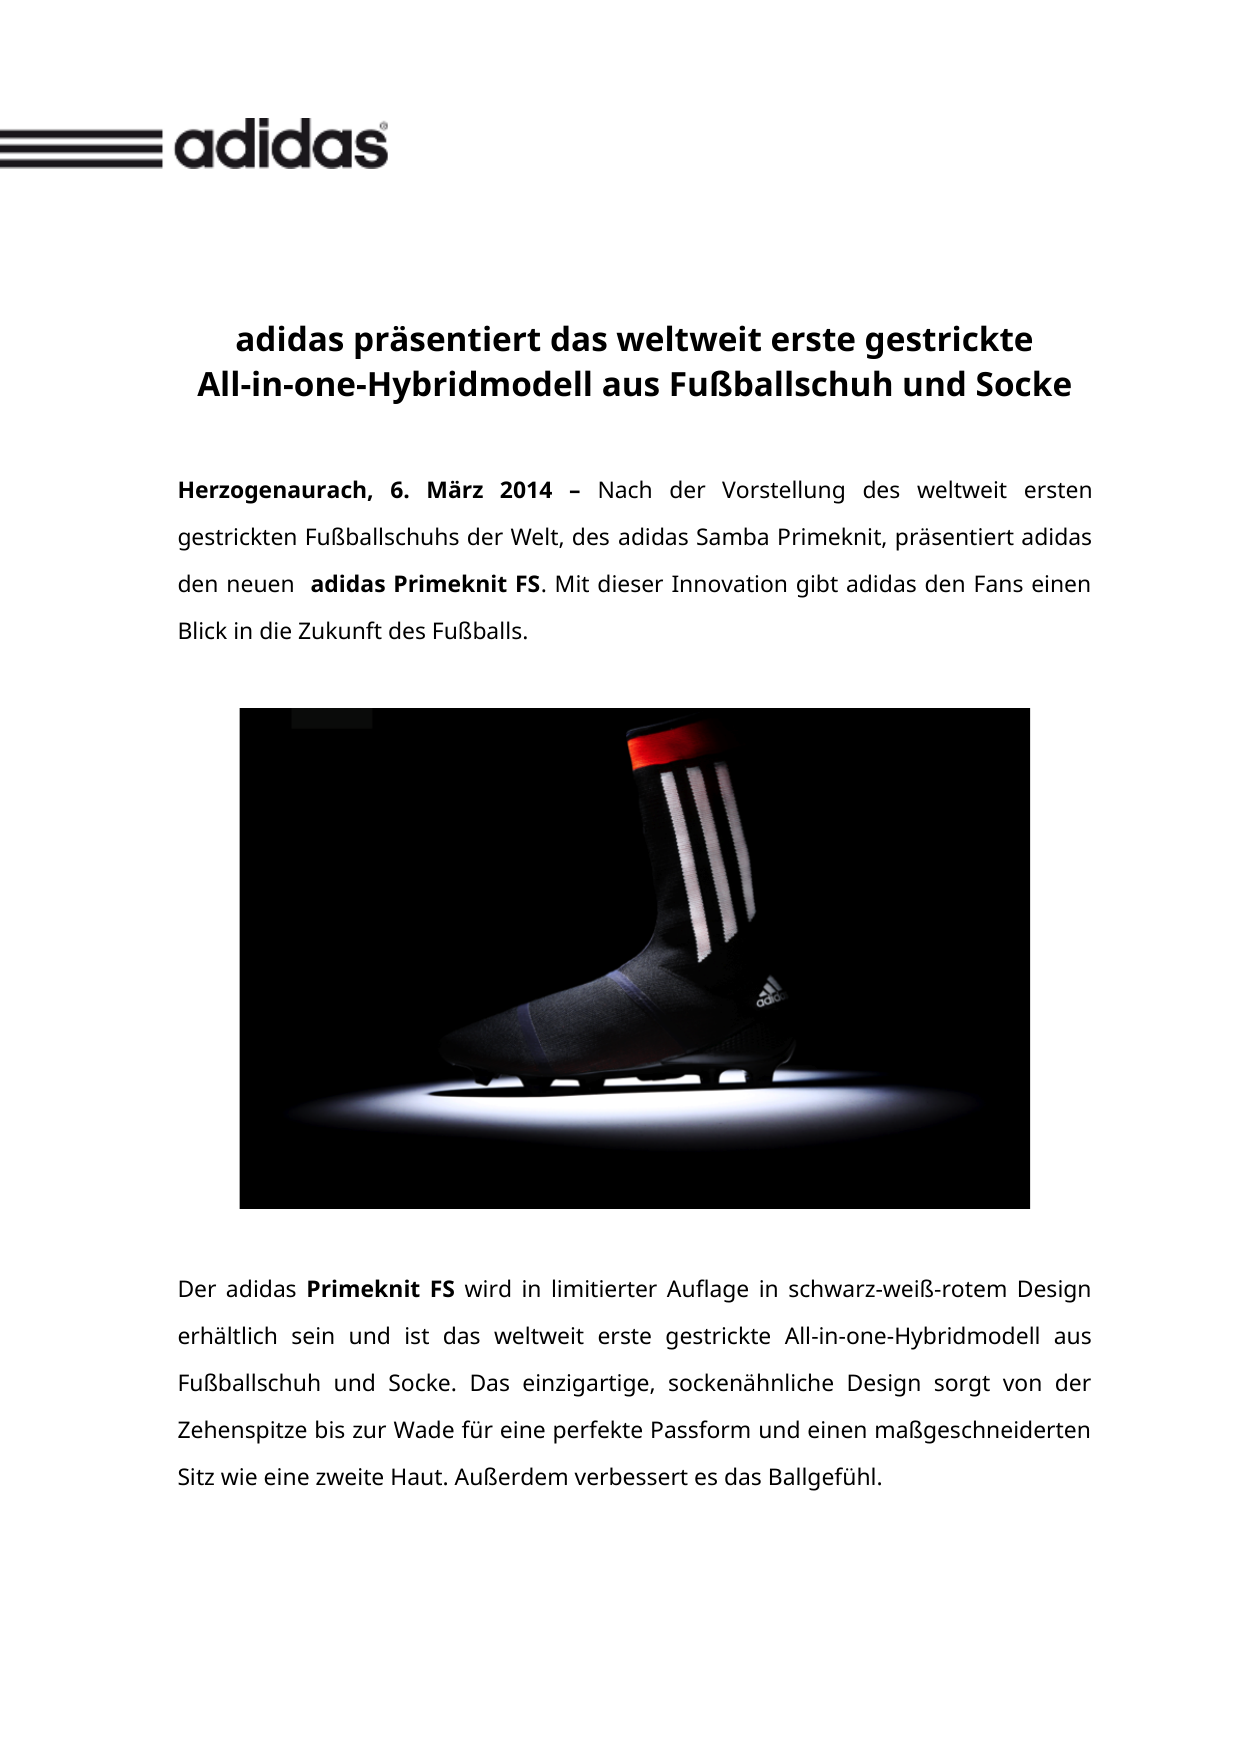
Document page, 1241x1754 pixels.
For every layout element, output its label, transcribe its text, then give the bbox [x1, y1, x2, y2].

text All-in-one-Hybridmodell aus Fußballschuh und Socke [177, 361, 1092, 406]
picture [0, 118, 388, 169]
text Der adidas Primeknit FS wird in limitierter Auflage in schwarz-weiß-rotem Design erhältlich sein und ist das weltweit erste gestrickte All-in-one-Hybridmodell aus Fußballschuh und Socke. Das einzigartige, sockenähnliche Design sorgt von der Zehenspitze bis zur Wade für eine perfekte Passform und einen maßgeschneiderten Sitz wie eine zweite Haut. Außerdem verbessert es das Ballgefühl. [177, 1273, 1092, 1492]
picture [239, 708, 1031, 1209]
text Herzogenaurach, 6. März 2014 – Nach der Vorstellung des weltweit ersten gestrickten Fußballschuhs der Welt, des adidas Samba Primeknit, präsentiert adidas den neuen adidas Primeknit FS. Mit dieser Innovation gibt adidas den Fans einen Blick in die Zukunft des Fußballs. [177, 474, 1092, 646]
text adidas präsentiert das weltweit erste gestrickte [177, 316, 1092, 361]
